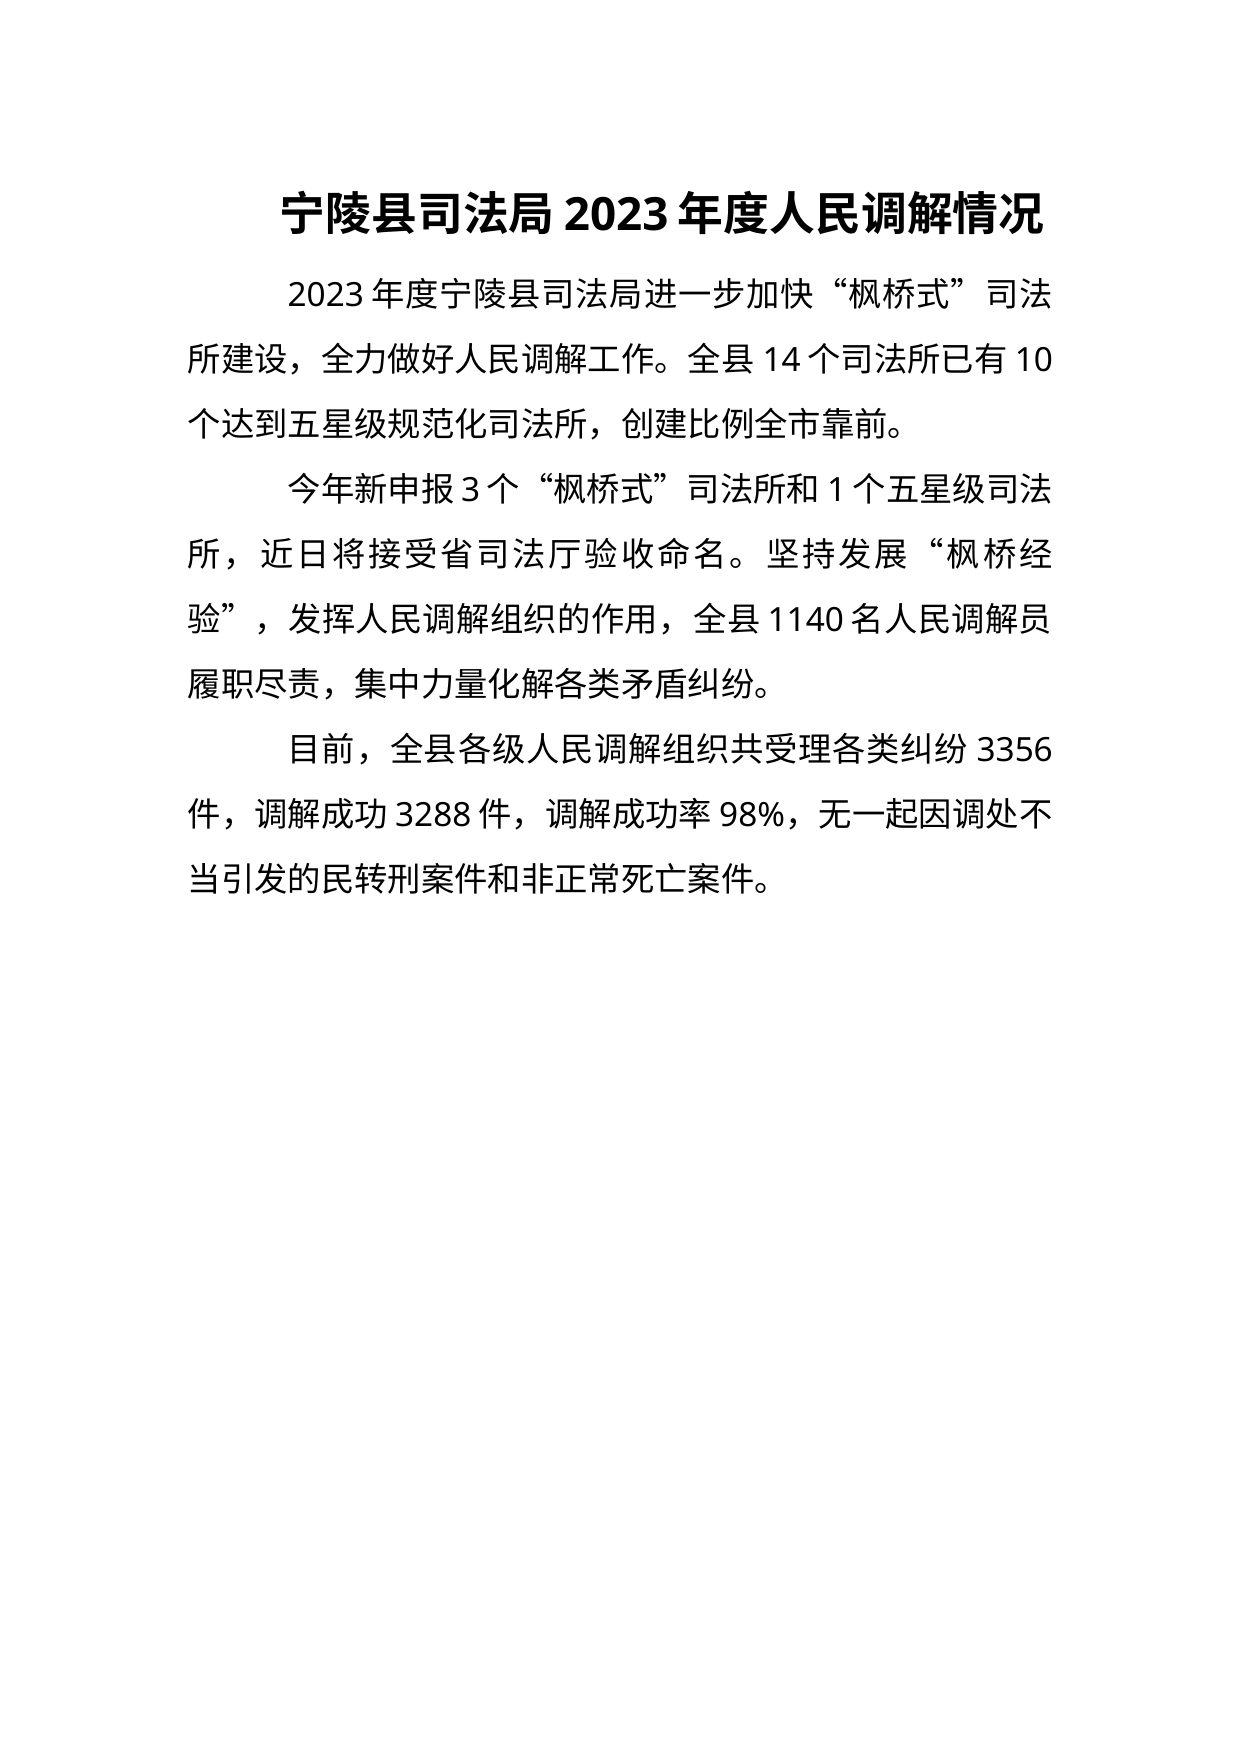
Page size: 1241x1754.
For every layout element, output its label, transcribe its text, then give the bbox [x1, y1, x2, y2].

list 2023年度宁陵县司法局进一步加快“枫桥式”司法所建设，全力做好人民调解工作。全县14个司法所已有10个达到五星级规范化司法所，创建比例全市靠前。 [187, 259, 1053, 454]
list 今年新申报3个“枫桥式”司法所和1个五星级司法所，近日将接受省司法厅验收命名。坚持发展“枫桥经验”，发挥人民调解组织的作用，全县1140名人民调解员履职尽责，集中力量化解各类矛盾纠纷。 [187, 454, 1053, 714]
list 目前，全县各级人民调解组织共受理各类纠纷3356件，调解成功3288件，调解成功率98%，无一起因调处不当引发的民转刑案件和非正常死亡案件。 [187, 714, 1053, 909]
list 宁陵县司法局2023年度人民调解情况 [187, 162, 1053, 259]
